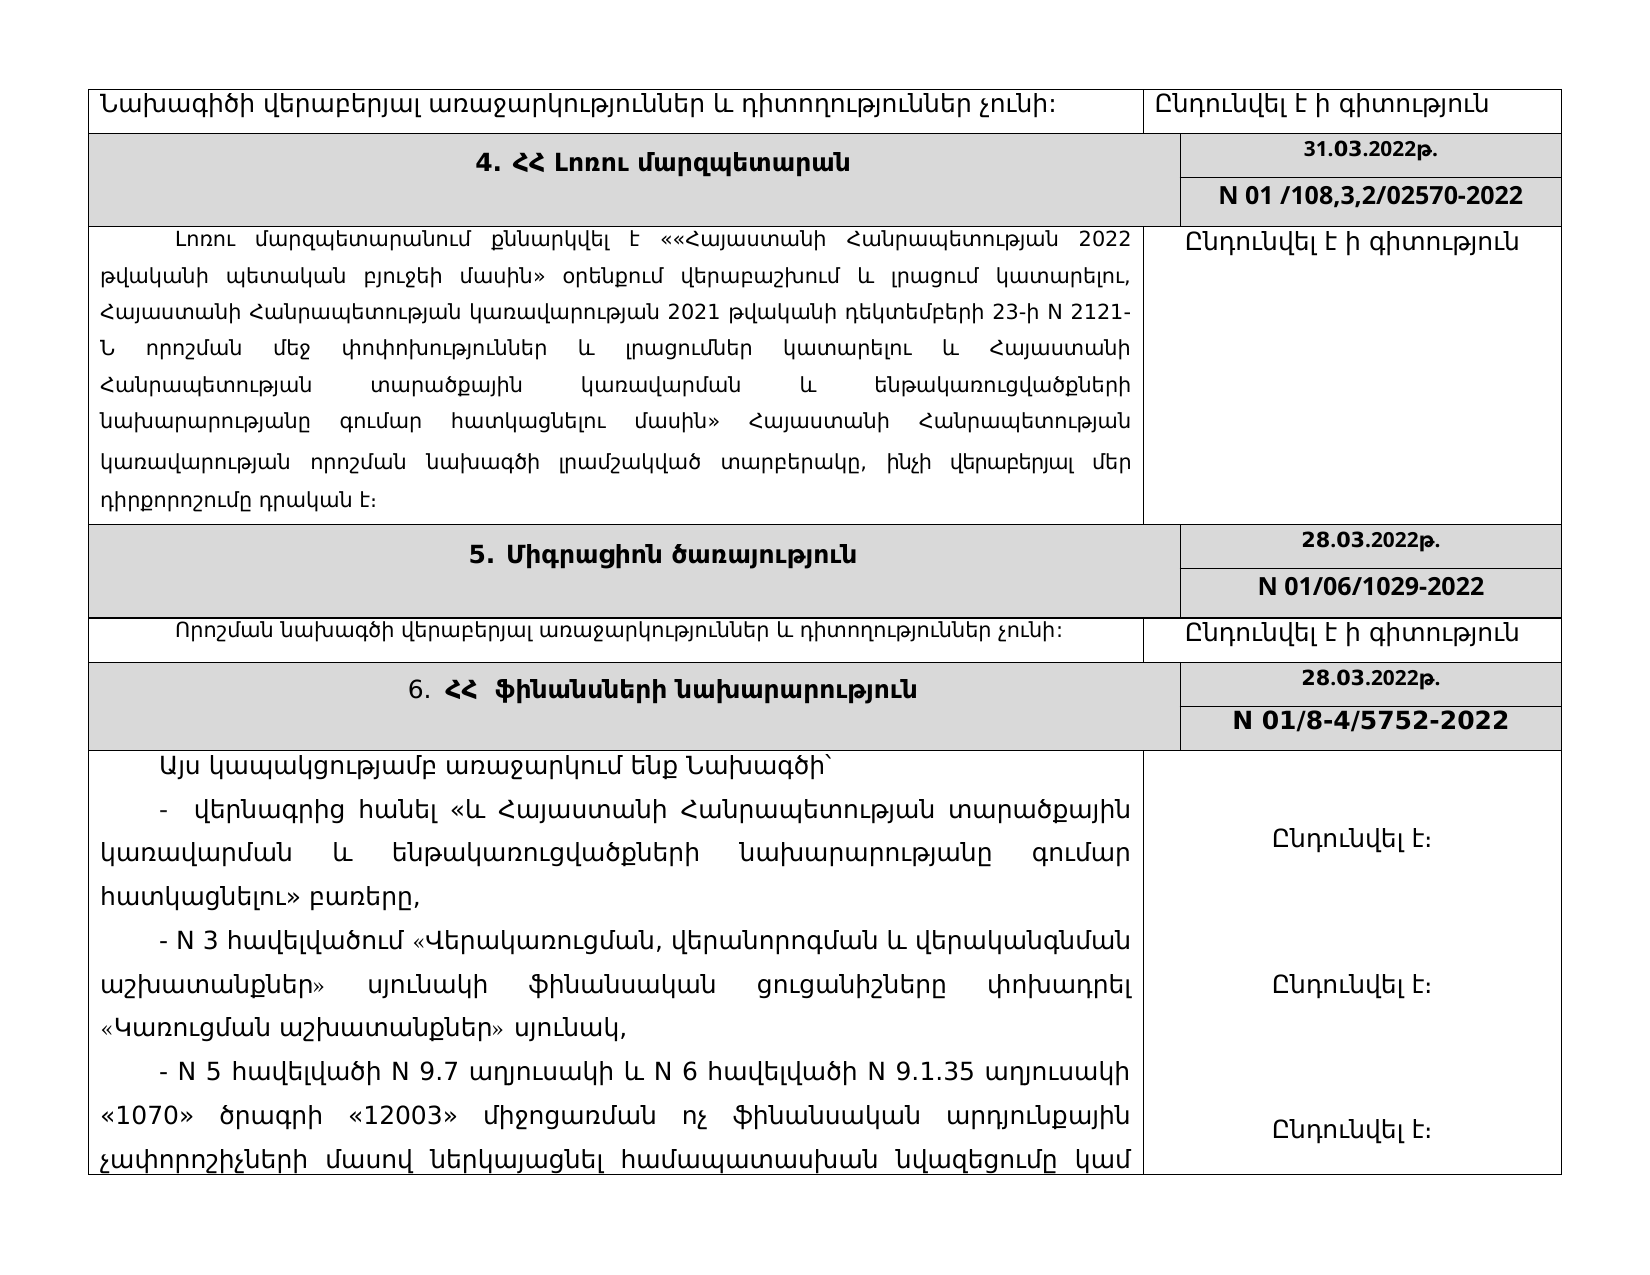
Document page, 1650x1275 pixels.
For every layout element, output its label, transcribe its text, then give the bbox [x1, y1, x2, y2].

table_cell N 01/8-4/5752-2022 [1181, 707, 1561, 750]
table_cell Որոշման նախագծի վերաբերյալ առաջարկություններ և դիտողություններ չունի: [89, 619, 1143, 662]
table_cell Ընդունվել է ի գիտություն [1144, 227, 1561, 524]
table_cell ՀՀ Լոռու մարզպետարան [89, 134, 1180, 226]
table_cell 31.03.2022թ. [1181, 134, 1561, 177]
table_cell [1144, 751, 1561, 1174]
table_cell 28.03.2022թ. [1181, 525, 1561, 568]
table_cell ՀՀ ֆինանսների նախարարություն [89, 663, 1180, 750]
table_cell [89, 751, 1143, 1174]
table_cell Լոռու մարզպետարանում քննարկվել է ««Հայաստանի Հանրապետության 2022 թվականի պետական բյուջեի մասին» օրենքում վերաբաշխում և լրացում կատարելու, Հայաստանի Հանրապետության կառավարության 2021 թվականի դեկտեմբերի 23-ի N 2121-Ն որոշման մեջ փոփոխություններ և լրացումներ կատարելու և Հայաստանի Հանրապետության տարածքային կառավարման և ենթակառուցվածքների նախարարությանը գումար հատկացնելու մասին» Հայաստանի Հանրապետության կառավարության որոշման նախագծի լրամշակված տարբերակը, ինչի վերաբերյալ մեր դիրքորոշումը դրական է։ [89, 227, 1143, 524]
table_cell N 01 /108,3,2/02570-2022 [1181, 178, 1561, 226]
table_cell 28.03.2022թ. [1181, 663, 1561, 706]
table_cell Միգրացիոն ծառայություն [89, 525, 1180, 617]
table_cell Նախագիծի վերաբերյալ առաջարկություններ և դիտողություններ չունի: [89, 90, 1143, 133]
table_cell Ընդունվել է ի գիտություն [1144, 619, 1561, 662]
table_cell N 01/06/1029-2022 [1181, 569, 1561, 617]
table_cell Ընդունվել է ի գիտություն [1144, 90, 1561, 133]
